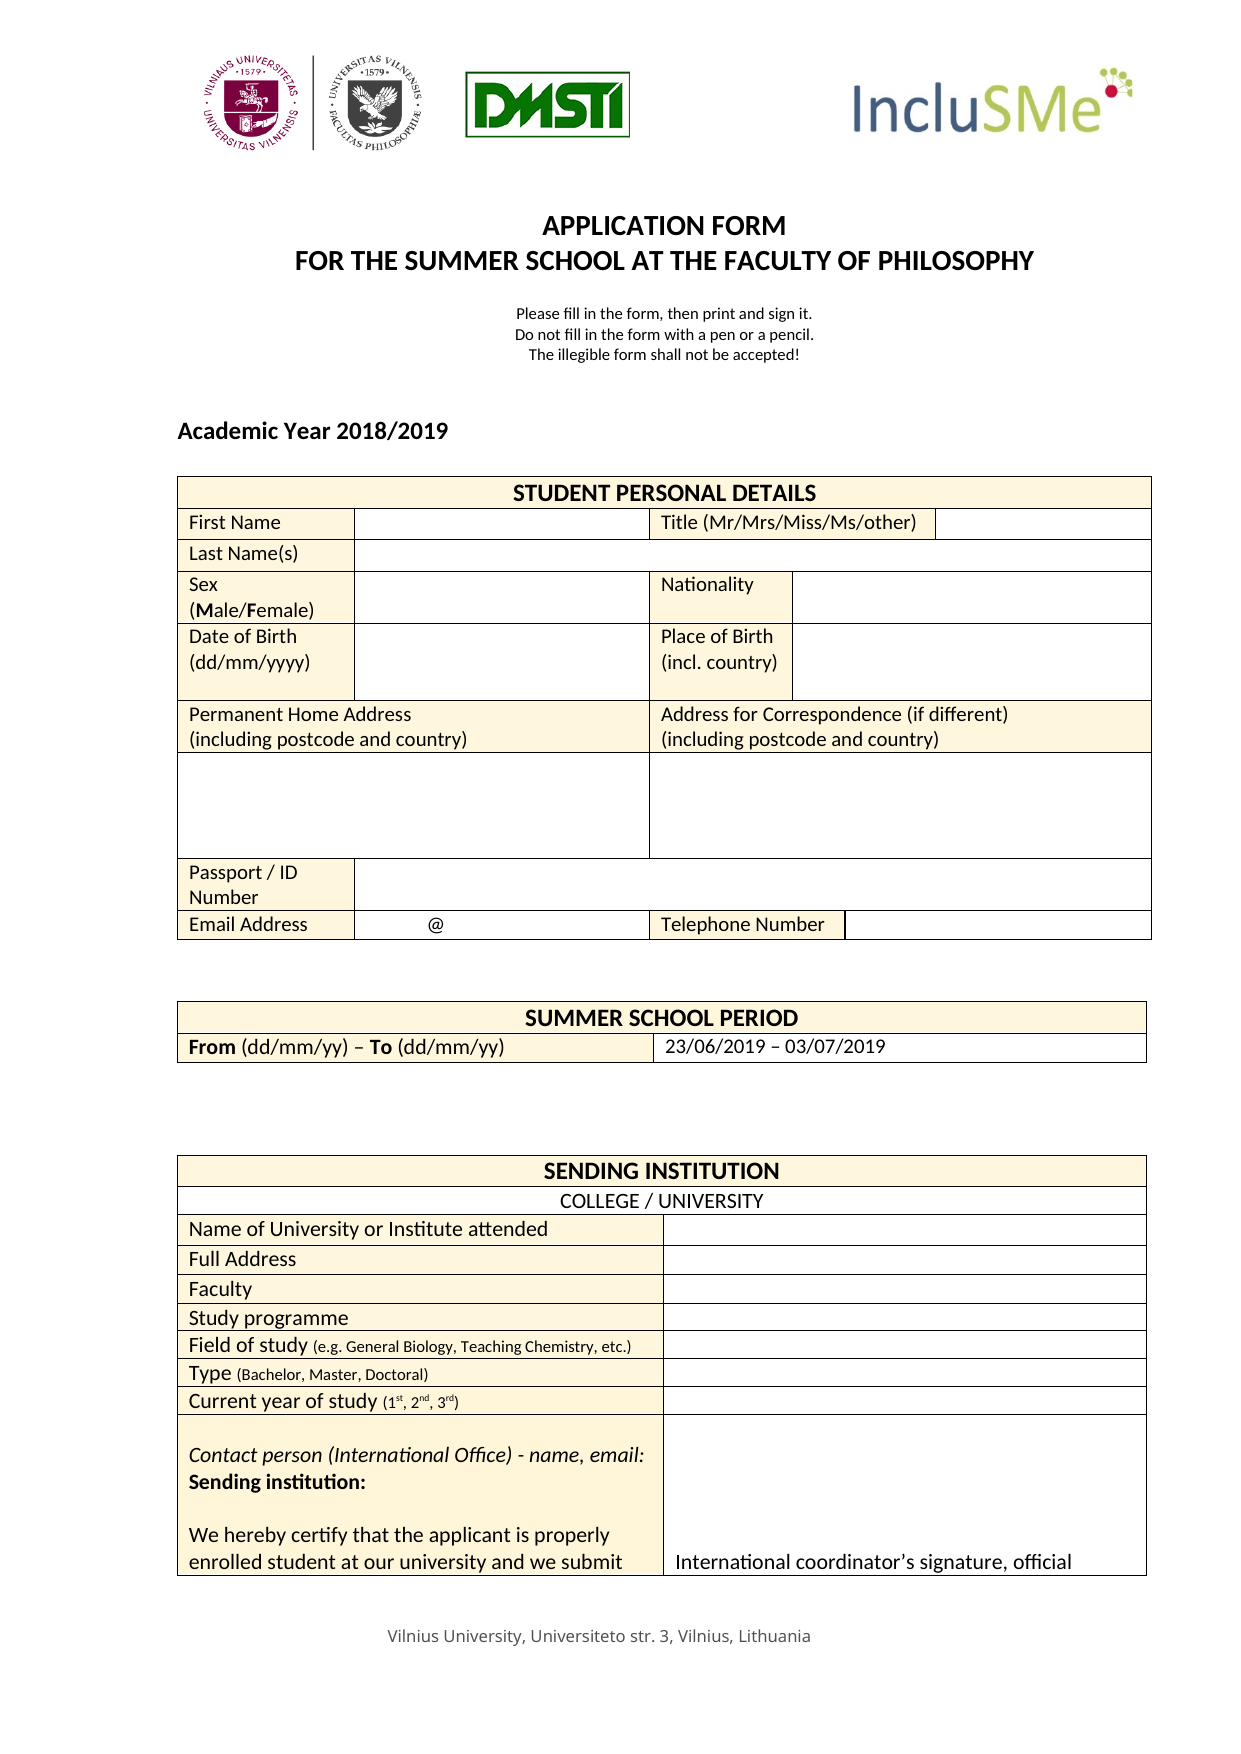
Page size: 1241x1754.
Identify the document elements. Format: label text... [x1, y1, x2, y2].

table_cell [793, 624, 1151, 700]
table_cell @ [355, 911, 649, 939]
table_cell Address for Correspondence (if different) (including postcode and country) [650, 701, 1151, 752]
table_cell [664, 1246, 1146, 1274]
text Do not fill in the form with a pen or a pencil. [177, 324, 1152, 344]
text Academic Year 2018/2019 [177, 415, 1152, 446]
table_cell Sex (Male/Female) [178, 572, 354, 622]
table_cell Nationality [650, 572, 792, 622]
table_header SENDING INSTITUTION [178, 1156, 1146, 1186]
table_cell [664, 1387, 1146, 1413]
table_cell [650, 753, 1151, 858]
text The illegible form shall not be accepted! [177, 344, 1152, 364]
table_cell Place of Birth (incl. country) [650, 624, 792, 700]
table_cell [664, 1215, 1146, 1244]
text FOR THE SUMMER SCHOOL AT THE FACULTY OF PHILOSOPHY [177, 242, 1152, 278]
table_cell Title (Mr/Mrs/Miss/Ms/other) [650, 509, 935, 539]
table_cell Study programme [178, 1304, 663, 1330]
table_cell Telephone Number [650, 911, 844, 939]
table_cell Faculty [178, 1275, 663, 1303]
table_cell [664, 1359, 1146, 1386]
table_cell [355, 509, 649, 539]
table_cell [355, 572, 649, 622]
table_cell From (dd/mm/yy) – To (dd/mm/yy) [178, 1034, 653, 1062]
picture [851, 66, 1132, 136]
text APPLICATION FORM [177, 207, 1152, 242]
table_cell Type (Bachelor, Master, Doctoral) [178, 1359, 663, 1386]
table_cell Full Address [178, 1246, 663, 1274]
table_cell Email Address [178, 911, 354, 939]
table_cell Passport / ID Number [178, 859, 354, 910]
table_cell Field of study (e.g. General Biology, Teaching Chemistry, etc.) [178, 1331, 663, 1358]
table_header SUMMER SCHOOL PERIOD [178, 1002, 1146, 1032]
table_cell Permanent Home Address (including postcode and country) [178, 701, 649, 752]
table_cell [846, 911, 1151, 939]
table_cell [355, 624, 649, 700]
table_cell First Name [178, 509, 354, 539]
picture [464, 71, 630, 138]
table_cell Current year of study (1st, 2nd, 3rd) [178, 1387, 663, 1413]
table_cell International coordinator’s signature, official stamp: Date: [664, 1415, 1146, 1574]
table_cell Name of University or Institute attended [178, 1215, 663, 1244]
table_cell Last Name(s) [178, 540, 354, 571]
table_cell [664, 1275, 1146, 1303]
table_cell [936, 509, 1151, 539]
table_cell [664, 1304, 1146, 1330]
table_cell [793, 572, 1151, 622]
table_cell [664, 1331, 1146, 1358]
table_cell [178, 753, 649, 858]
table_cell COLLEGE / UNIVERSITY [178, 1187, 1146, 1214]
text Please fill in the form, then print and sign it. [177, 303, 1152, 324]
table_cell [355, 540, 1151, 571]
table_cell 23/06/2019 – 03/07/2019 [654, 1034, 1146, 1062]
table_cell Date of Birth (dd/mm/yyyy) [178, 624, 354, 700]
table_header STUDENT PERSONAL DETAILS [178, 477, 1151, 508]
picture [185, 37, 442, 165]
table_cell [355, 859, 1151, 910]
